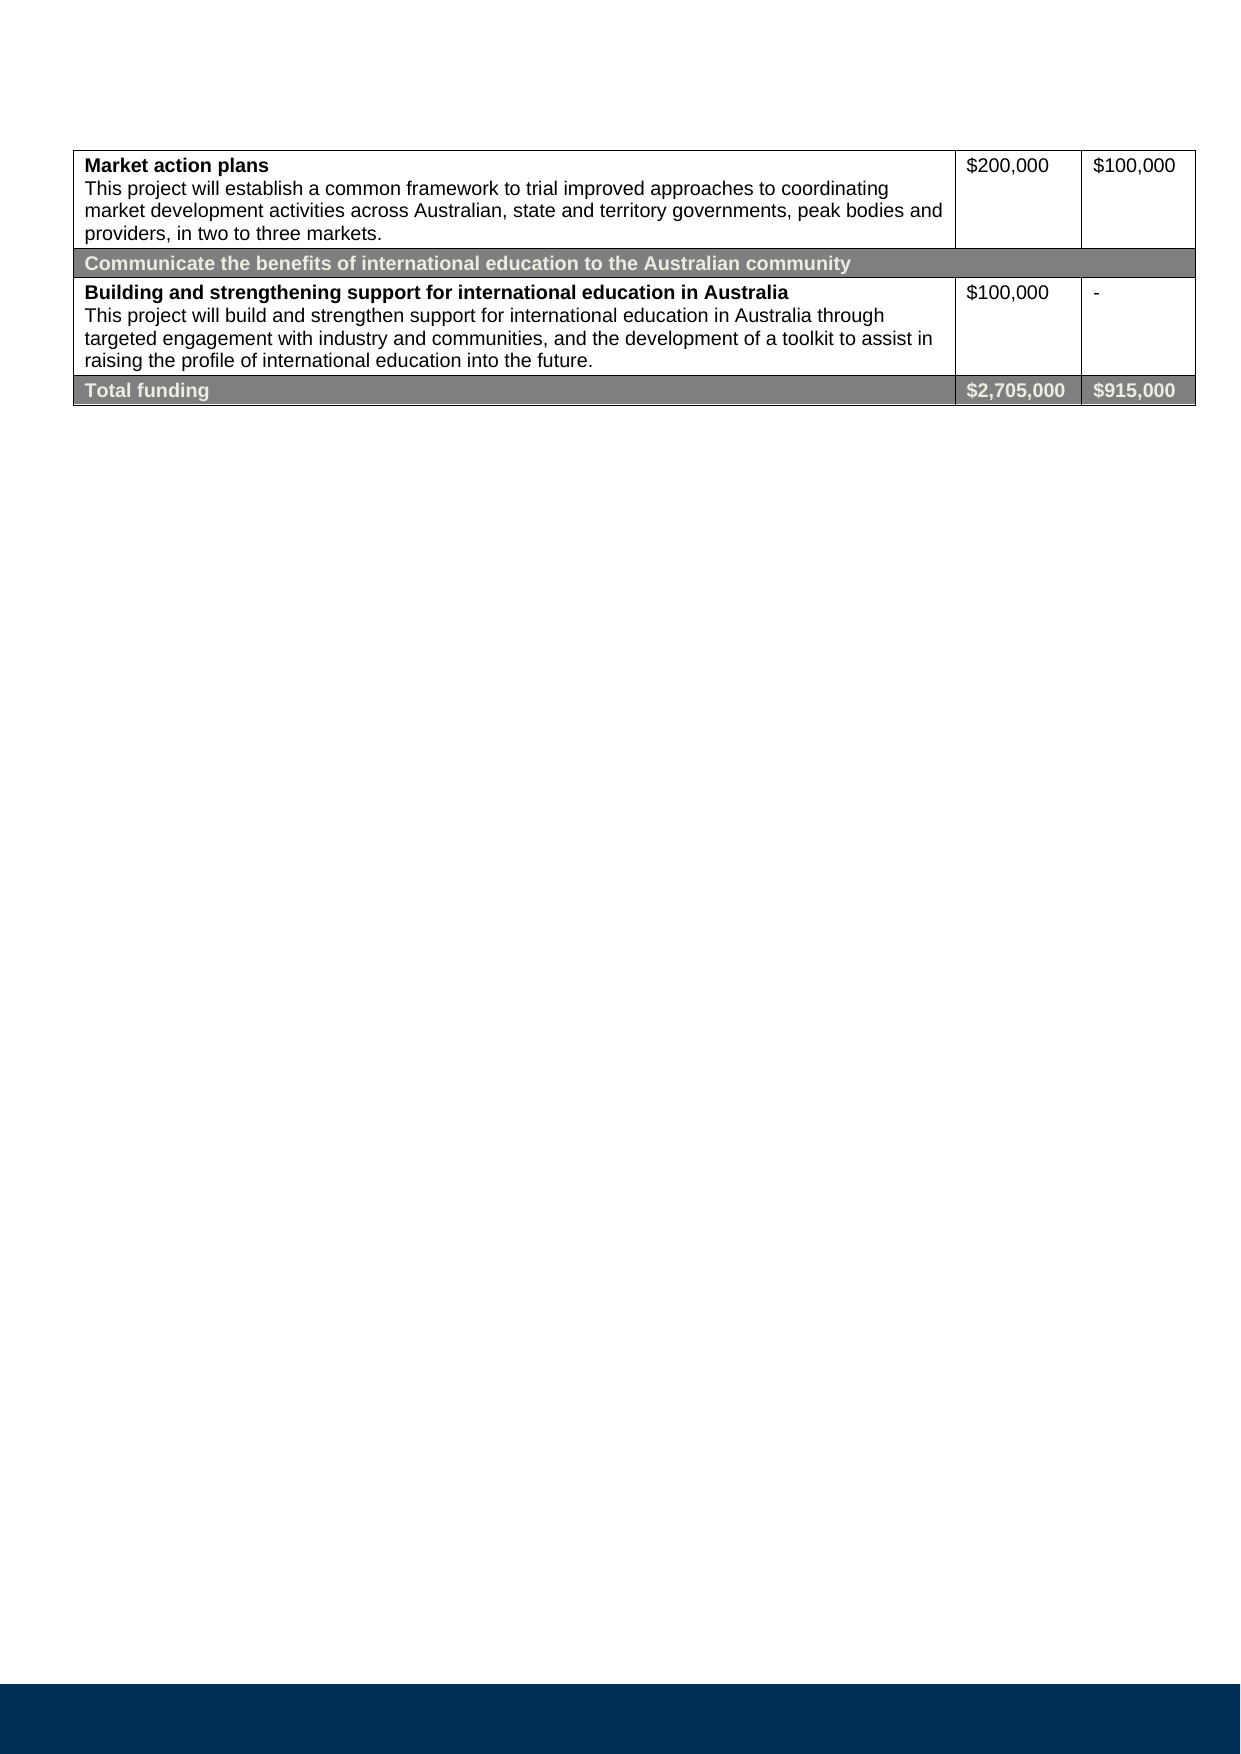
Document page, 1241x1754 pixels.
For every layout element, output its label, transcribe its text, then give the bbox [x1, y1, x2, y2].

table_cell $2,705,000 [956, 376, 1081, 404]
table_cell - [1082, 278, 1195, 375]
table_cell $915,000 [1082, 376, 1195, 404]
table_cell $200,000 [956, 151, 1081, 248]
picture [0, 1684, 1241, 1754]
table_cell Building and strengthening support for international education in Australia This project will build and strengthen support for international education in Australia through targeted engagement with industry and communities, and the development of a toolkit to assist in raising the profile of international education into the future. [74, 278, 955, 375]
table_cell Communicate the benefits of international education to the Australian community [74, 249, 1195, 277]
table_cell $100,000 [956, 278, 1081, 375]
table_cell Total funding [74, 376, 955, 404]
table_cell Market action plans This project will establish a common framework to trial improved approaches to coordinating market development activities across Australian, state and territory governments, peak bodies and providers, in two to three markets. [74, 151, 955, 248]
table_cell $100,000 [1082, 151, 1195, 248]
